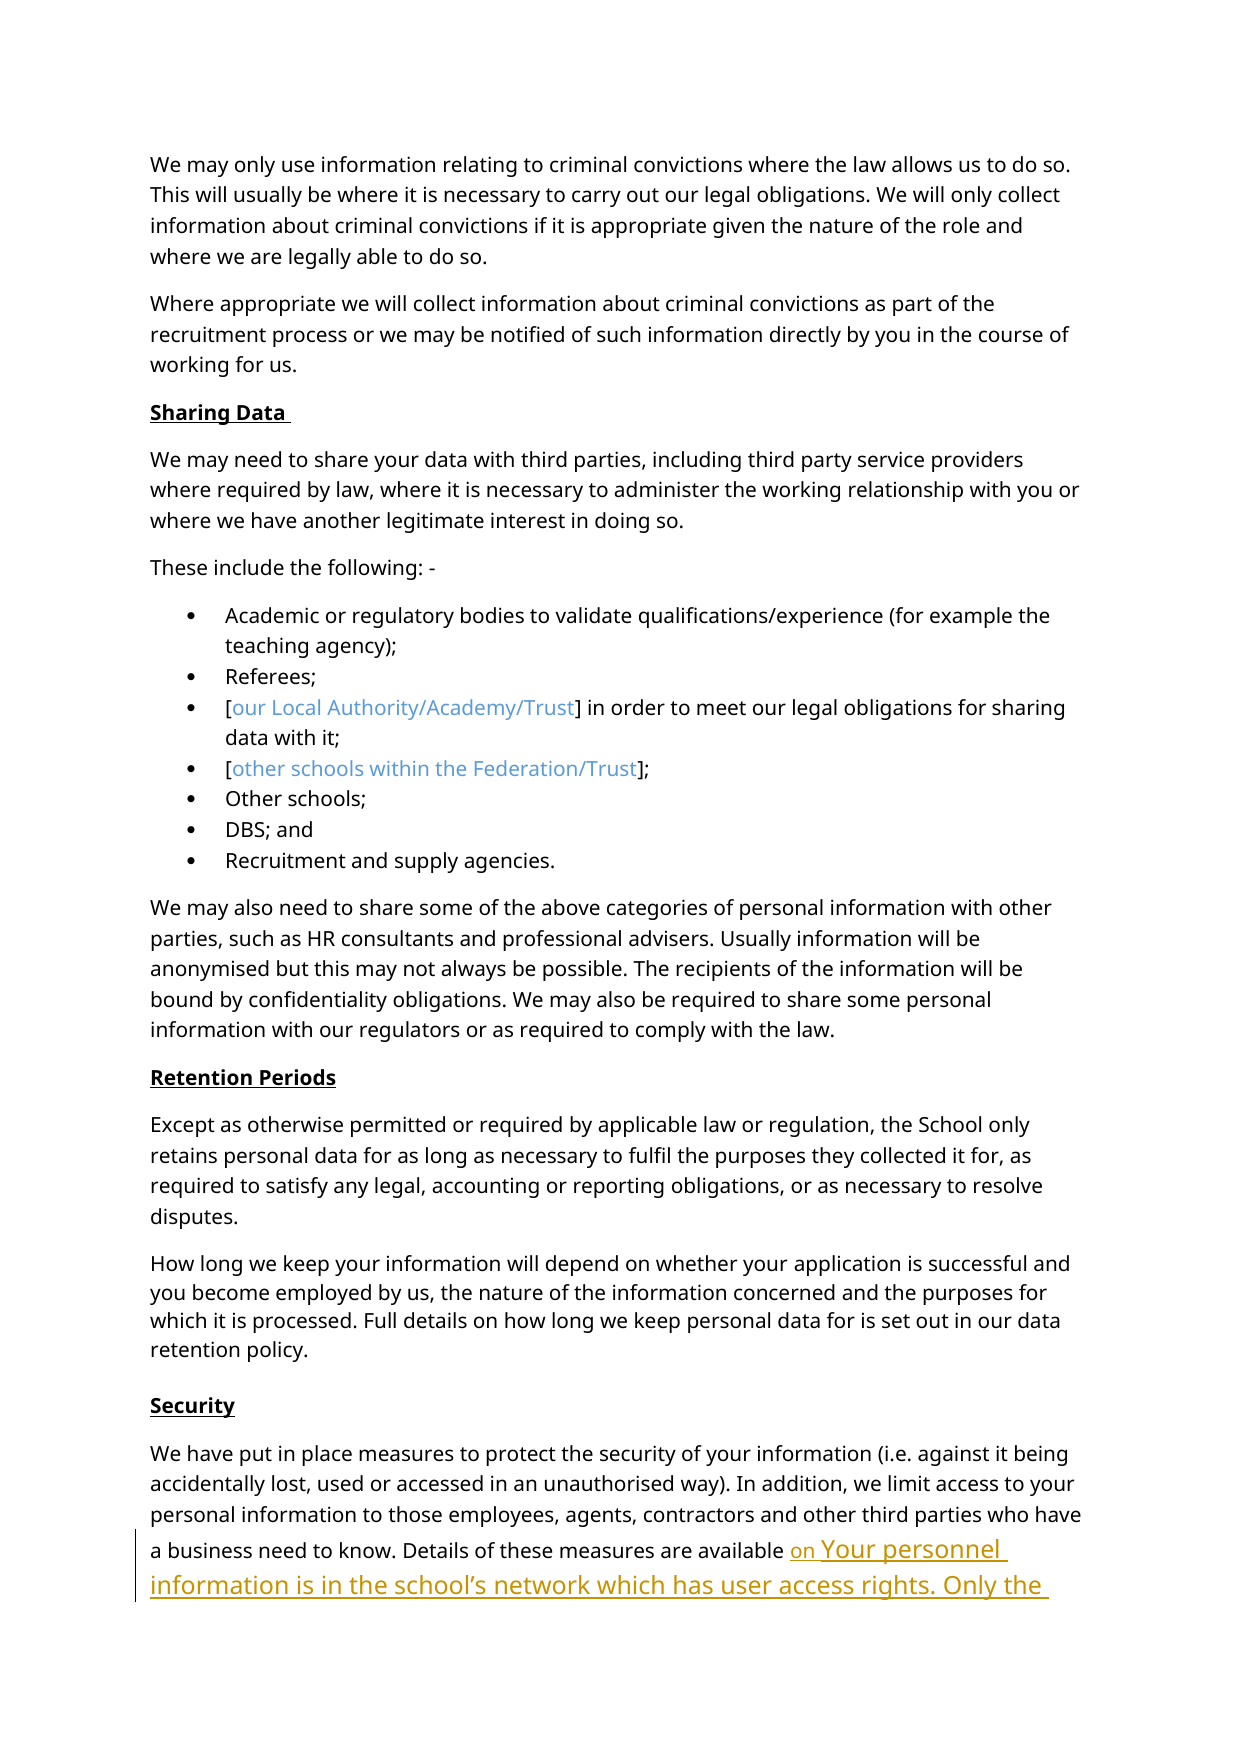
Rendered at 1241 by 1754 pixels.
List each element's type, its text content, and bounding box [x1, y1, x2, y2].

text We may also need to share some of the above categories of personal information with other parties, such as HR consultants and professional advisers. Usually information will be anonymised but this may not always be possible. The recipients of the information will be bound by confidentiality obligations. We may also be required to share some personal information with our regulators or as required to comply with the law. [150, 893, 1090, 1044]
list [our Local Authority/Academy/Trust] in order to meet our legal obligations for sharing data with it; [187, 693, 1090, 752]
text We may need to share your data with third parties, including third party service providers where required by law, where it is necessary to administer the working relationship with you or where we have another legitimate interest in doing so. [150, 445, 1090, 535]
text Security [150, 1392, 1090, 1420]
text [150, 1439, 1090, 1602]
list Other schools; [187, 784, 1090, 813]
text We may only use information relating to criminal convictions where the law allows us to do so. This will usually be where it is necessary to carry out our legal obligations. We will only collect information about criminal convictions if it is appropriate given the nature of the role and where we are legally able to do so. [150, 150, 1090, 270]
list [other schools within the Federation/Trust]; [187, 754, 1090, 782]
list DBS; and [187, 815, 1090, 844]
list Academic or regulatory bodies to validate qualifications/experience (for example the teaching agency); [187, 601, 1090, 660]
text Retention Periods [150, 1063, 1090, 1091]
subtitle How long we keep your information will depend on whether your application is successful and you become employed by us, the nature of the information concerned and the purposes for which it is processed. Full details on how long we keep personal data for is set out in our data retention policy. [150, 1249, 1074, 1363]
text Where appropriate we will collect information about criminal convictions as part of the recruitment process or we may be notified of such information directly by you in the course of working for us. [150, 289, 1090, 379]
list Referees; [187, 662, 1090, 691]
text These include the following: - [150, 553, 1090, 582]
list Recruitment and supply agencies. [187, 846, 1090, 874]
text Sharing Data [150, 398, 1090, 426]
text Except as otherwise permitted or required by applicable law or regulation, the School only retains personal data for as long as necessary to fulfil the purposes they collected it for, as required to satisfy any legal, accounting or reporting obligations, or as necessary to resolve disputes. [150, 1110, 1090, 1231]
